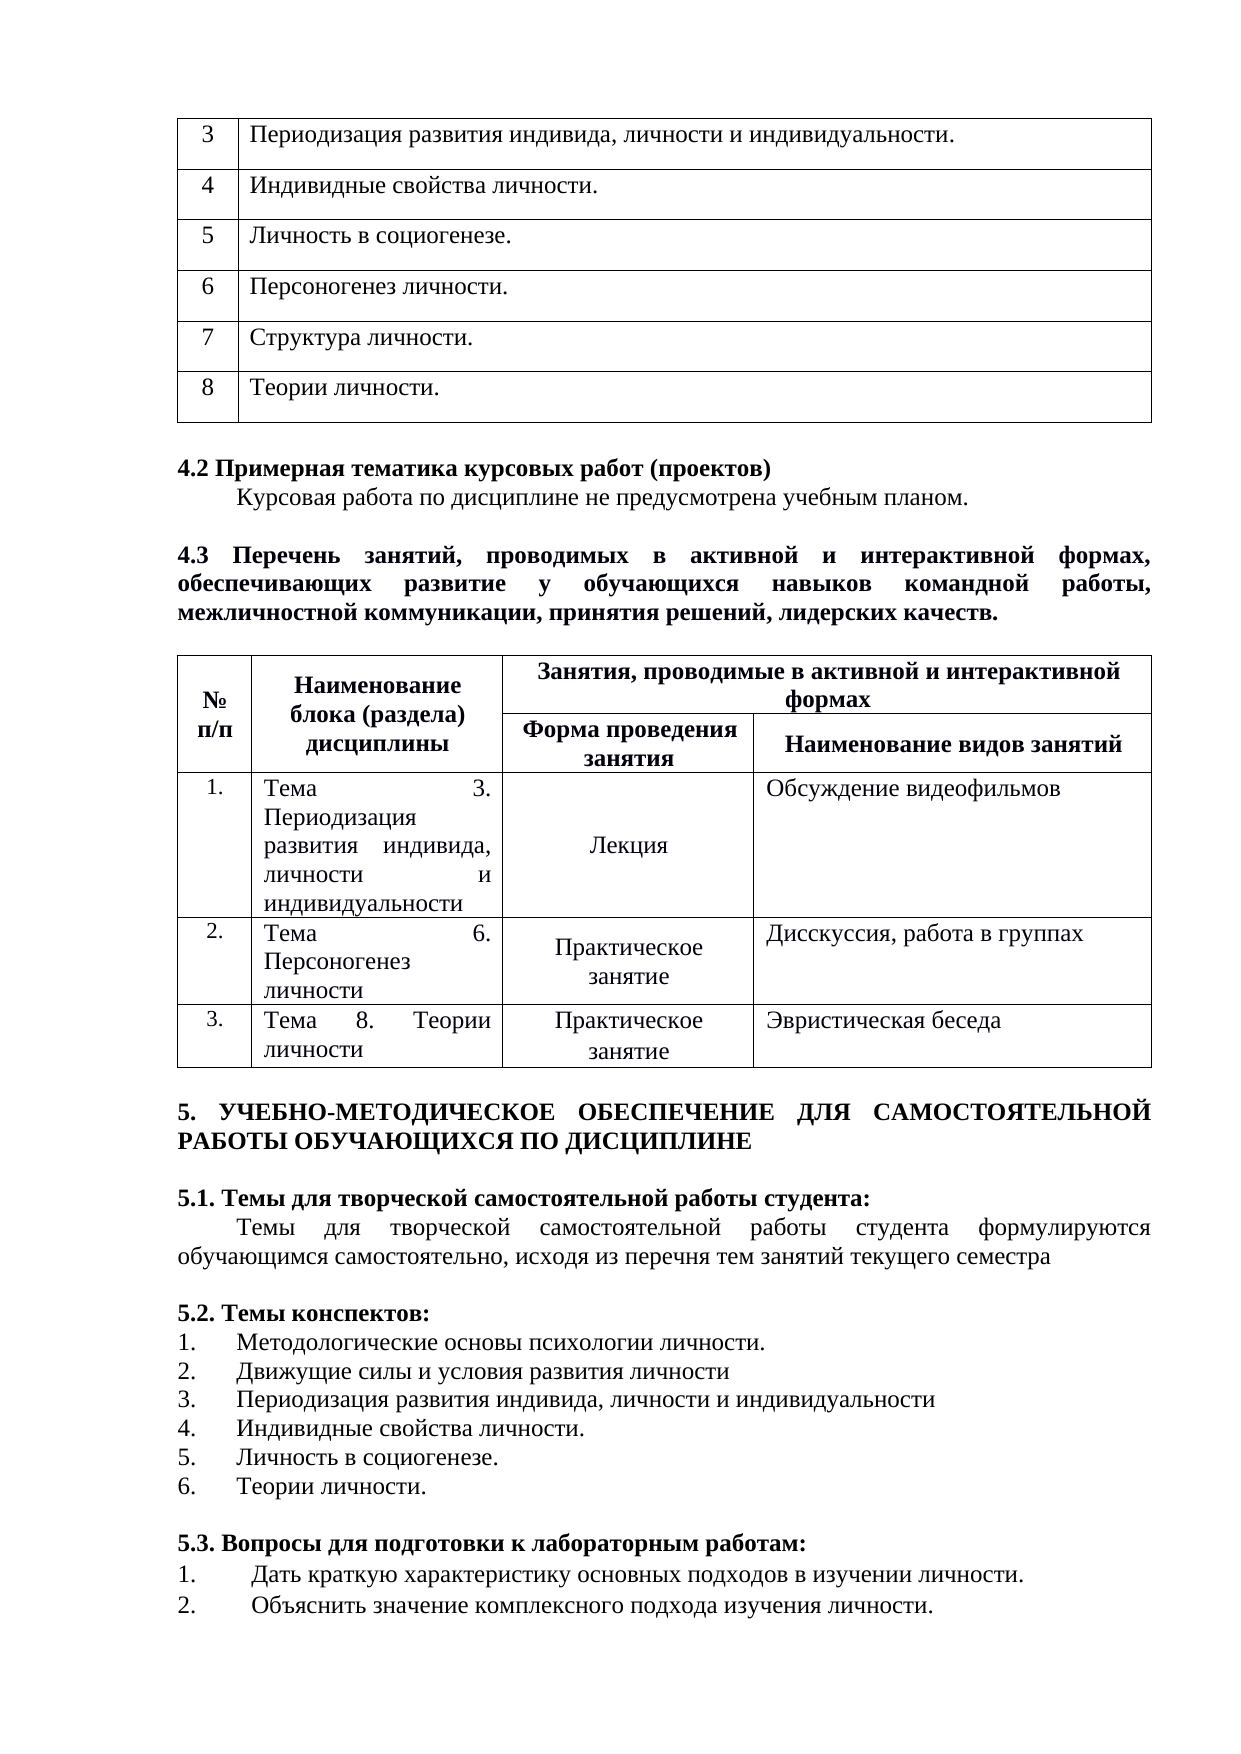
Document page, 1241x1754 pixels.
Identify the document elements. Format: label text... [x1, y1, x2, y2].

text 1. Методологические основы психологии личности. [177, 1327, 1152, 1356]
text 4.2 Примерная тематика курсовых работ (проектов) [177, 453, 1152, 482]
list Дать краткую характеристику основных подходов в изучении личности. [177, 1559, 1152, 1588]
table_cell Периодизация развития индивида, личности и индивидуальности. [239, 119, 1151, 169]
table_cell Тема 3. Периодизация развития индивида, личности и индивидуальности [252, 773, 502, 917]
table_cell 8 [178, 372, 238, 422]
table_header Занятия, проводимые в активной и интерактивной формах [503, 656, 1151, 713]
table_cell Индивидные свойства личности. [239, 170, 1151, 219]
text 5.2. Темы конспектов: [177, 1298, 1152, 1327]
text 5.3. Вопросы для подготовки к лабораторным работам: [177, 1528, 1152, 1557]
table_cell Дисскуссия, работа в группах [754, 918, 1151, 1004]
text 5. Личность в социогенезе. [177, 1442, 1152, 1471]
table_cell 5 [178, 220, 238, 270]
text 5. Учебно-методическое обеспечение для самостоятельной работы обучающихся по дисциплине [177, 1097, 1152, 1154]
table_cell 2. [178, 918, 251, 1004]
text 5.1. Темы для творческой самостоятельной работы студента: [177, 1183, 1152, 1212]
table_cell 7 [178, 322, 238, 371]
text Темы для творческой самостоятельной работы студента формулируются обучающимся самостоятельно, исходя из перечня тем занятий текущего семестра [177, 1212, 1152, 1269]
text Курсовая работа по дисциплине не предусмотрена учебным планом. [177, 482, 1152, 511]
table_cell 4 [178, 170, 238, 219]
table_cell Форма проведения занятия [503, 714, 753, 772]
text 4. Индивидные свойства личности. [177, 1413, 1152, 1442]
list Объяснить значение комплексного подхода изучения личности. [177, 1590, 1152, 1619]
text 6. Теории личности. [177, 1471, 1152, 1499]
table_cell 3 [178, 119, 238, 169]
table_cell Тема 8. Теории личности [252, 1005, 502, 1067]
table_cell Персоногенез личности. [239, 271, 1151, 321]
text 3. Периодизация развития индивида, личности и индивидуальности [177, 1384, 1152, 1413]
table_cell Наименование видов занятий [754, 714, 1151, 772]
table_cell Обсуждение видеофильмов [754, 773, 1151, 917]
table_cell 3. [178, 1005, 251, 1067]
table_cell Структура личности. [239, 322, 1151, 371]
table_cell Личность в социогенезе. [239, 220, 1151, 270]
text 2. Движущие силы и условия развития личности [177, 1356, 1152, 1384]
table_cell Практическое занятие [503, 918, 753, 1004]
table_cell 1. [178, 773, 251, 917]
table_header Наименование блока (раздела) дисциплины [252, 656, 502, 772]
table_cell Теории личности. [239, 372, 1151, 422]
table_cell Эвристическая беседа [754, 1005, 1151, 1067]
table_cell Лекция [503, 773, 753, 917]
table_cell Практическое занятие [503, 1005, 753, 1067]
table_cell Тема 6. Персоногенез личности [252, 918, 502, 1004]
table_cell 6 [178, 271, 238, 321]
text 4.3 Перечень занятий, проводимых в активной и интерактивной формах, обеспечивающих развитие у обучающихся навыков командной работы, межличностной коммуникации, принятия решений, лидерских качеств. [177, 540, 1152, 626]
table_header № п/п [178, 656, 251, 772]
